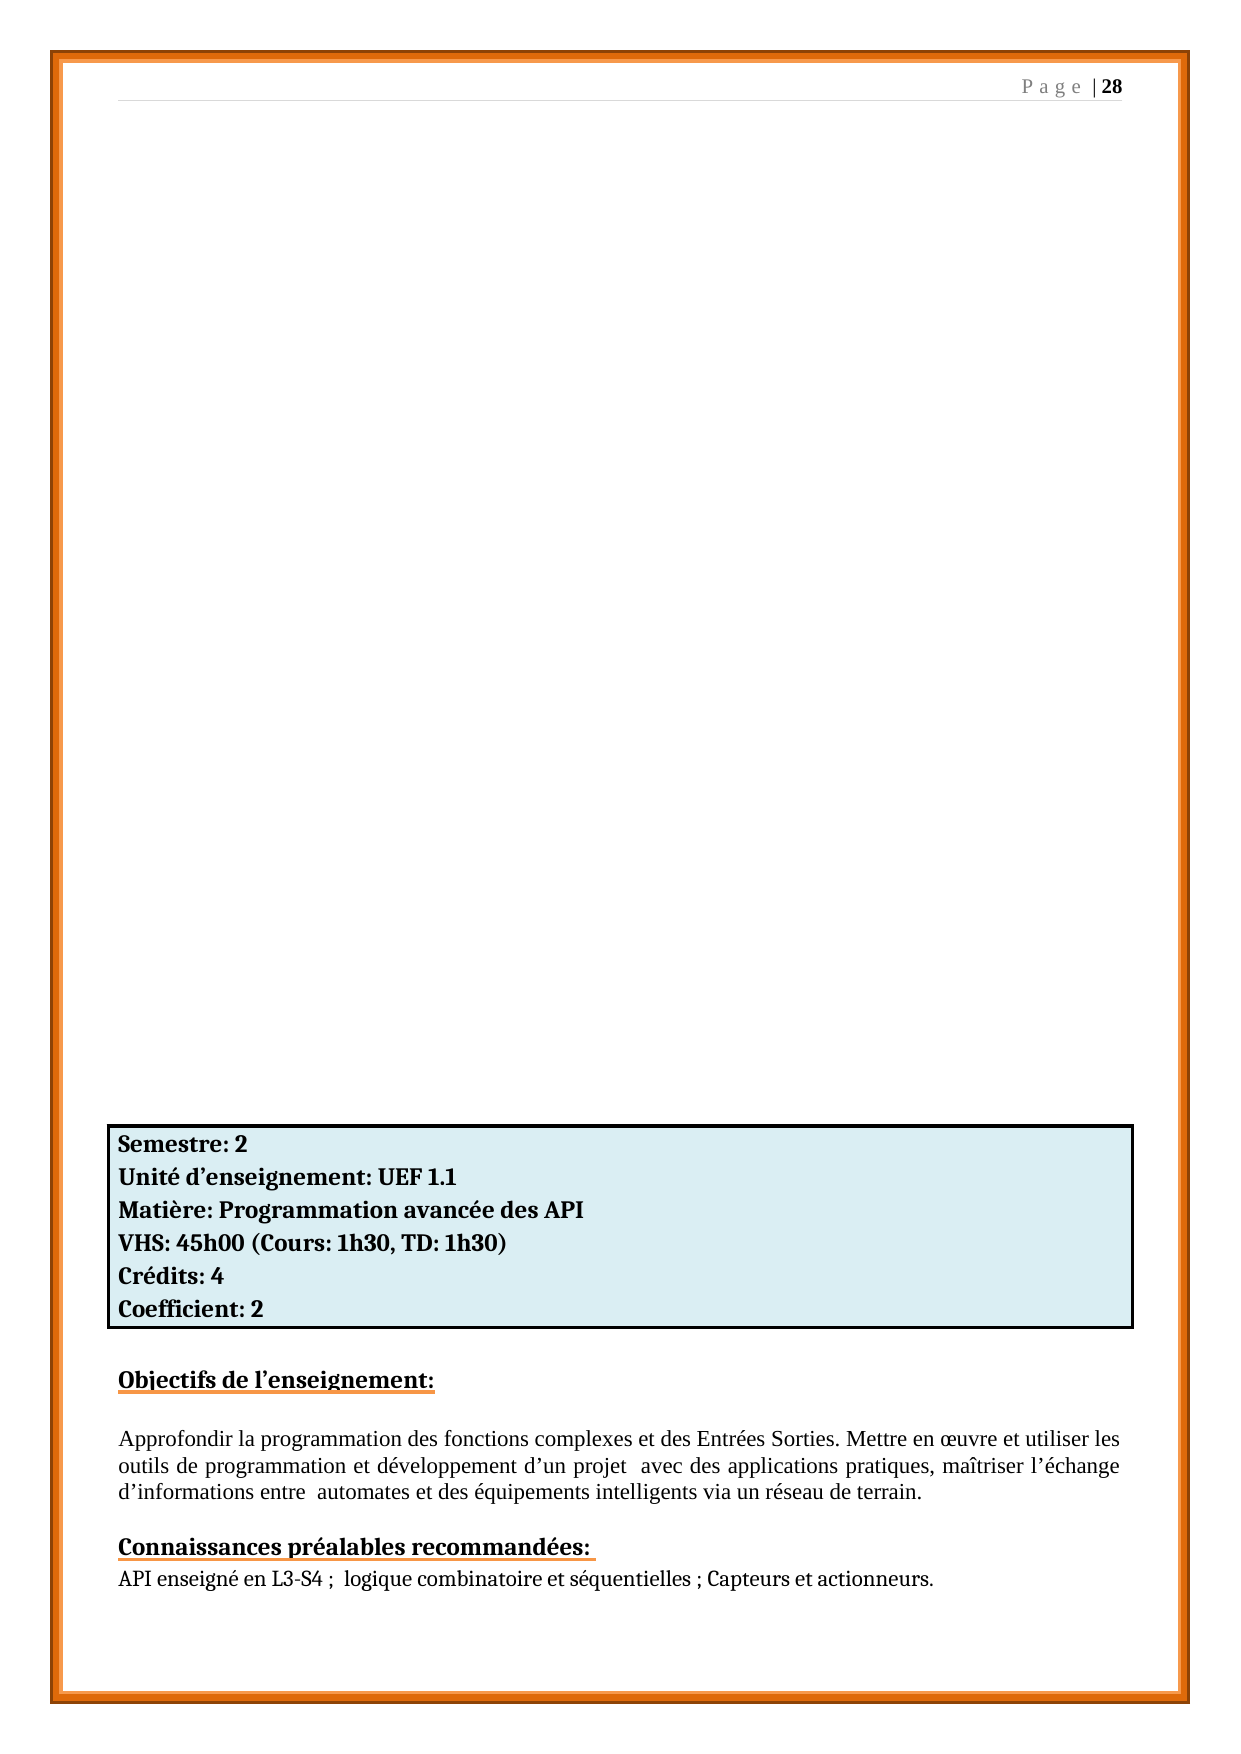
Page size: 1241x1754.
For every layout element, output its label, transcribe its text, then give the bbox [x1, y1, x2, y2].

text Approfondir la programmation des fonctions complexes et des Entrées Sorties. Mettre en œuvre et utiliser les outils de programmation et développement d’un projet avec des applications pratiques, maîtriser l’échange d’informations entre automates et des équipements intelligents via un réseau de terrain. [118, 1425, 1122, 1504]
text API enseigné en L3-S4 ; logique combinatoire et séquentielles ; Capteurs et actionneurs. [118, 1566, 1122, 1592]
text Connaissances préalables recommandées: [118, 1533, 1122, 1562]
text Coefficient: 2 [110, 1289, 1131, 1326]
text Unité d’enseignement: UEF 1.1 [110, 1157, 1131, 1190]
text Semestre: 2 [110, 1128, 1131, 1157]
text Objectifs de l’enseignement: [118, 1366, 1122, 1395]
text Crédits: 4 [110, 1256, 1131, 1289]
text Matière: Programmation avancée des API [110, 1190, 1131, 1223]
text VHS: 45h00 (Cours: 1h30, TD: 1h30) [110, 1223, 1131, 1256]
